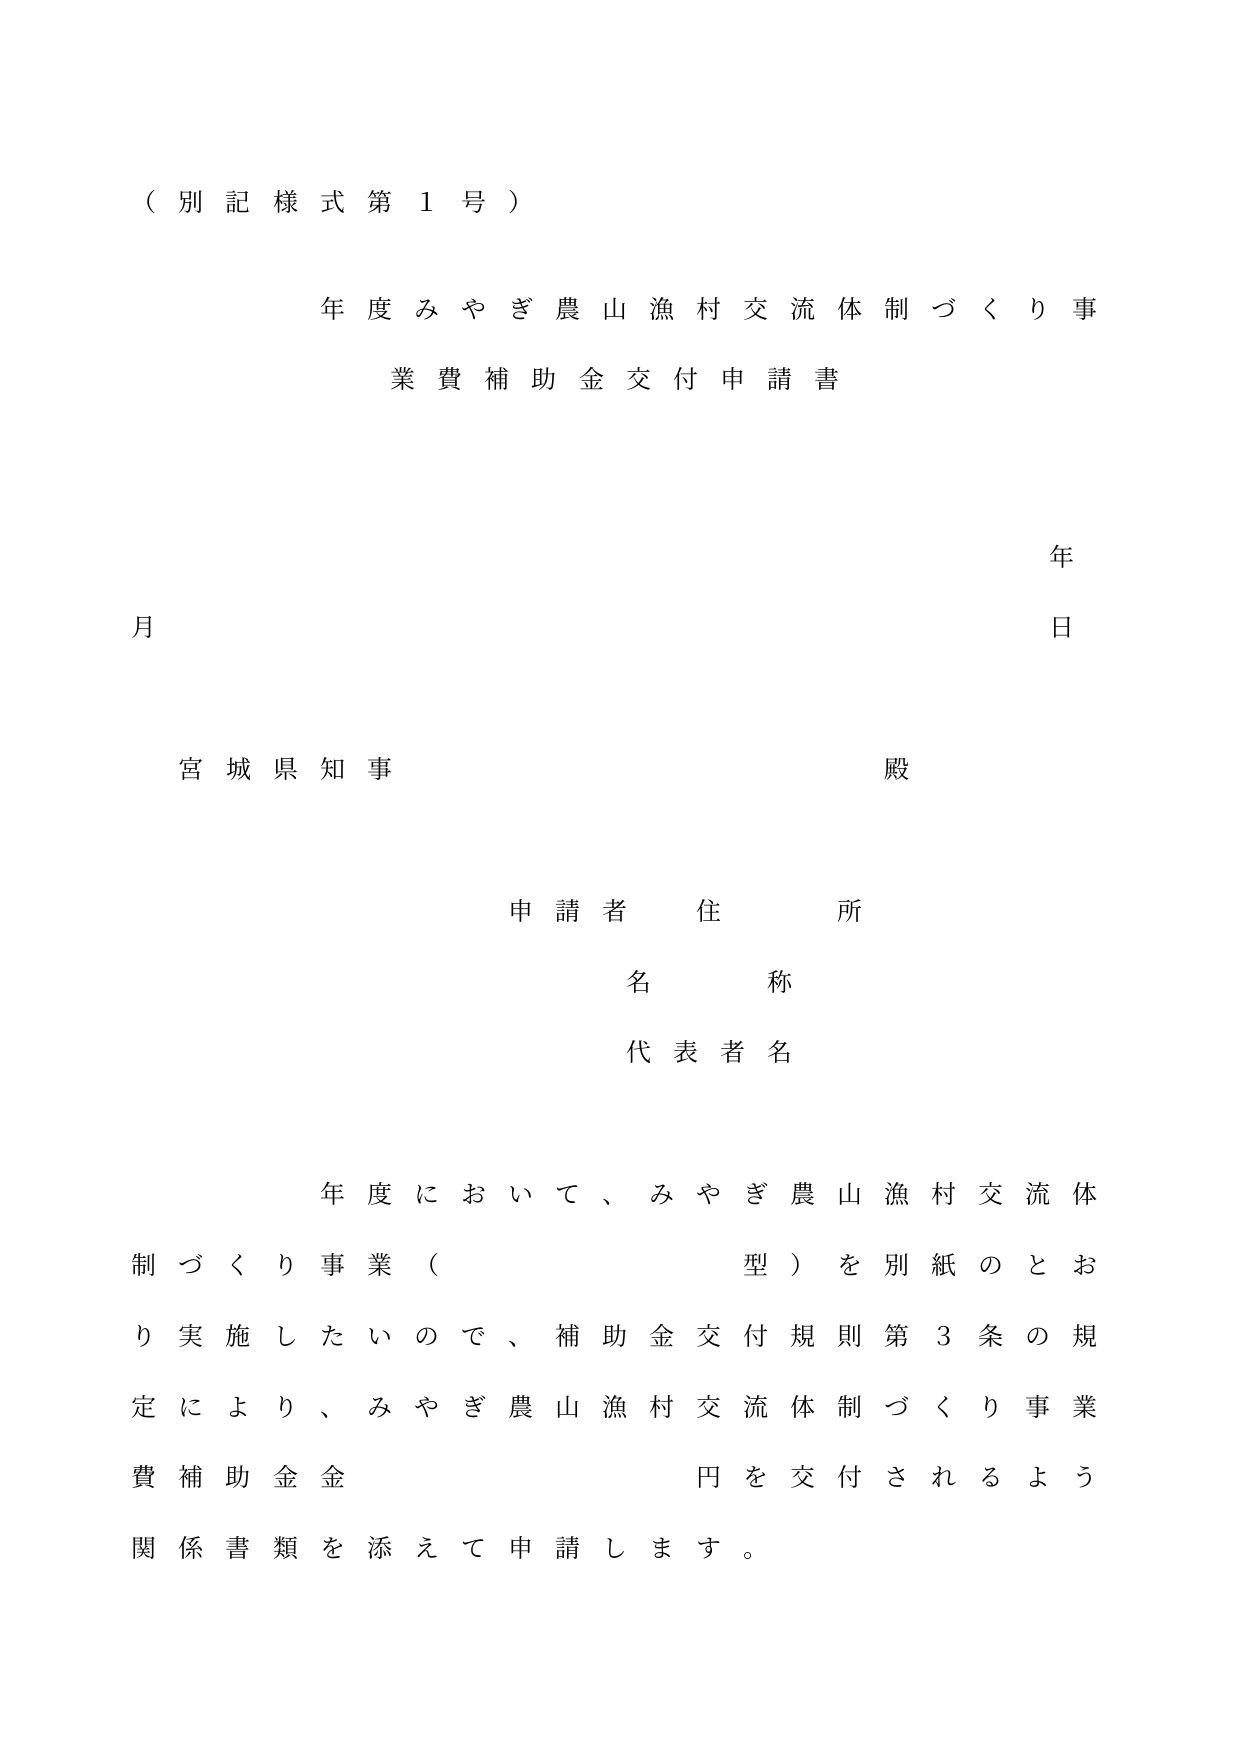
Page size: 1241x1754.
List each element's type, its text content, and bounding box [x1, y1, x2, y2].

text 申請者 住 所 [132, 874, 1120, 945]
text 年 月 日 [132, 520, 1097, 662]
text 年度みやぎ農山漁村交流体制づくり事業費補助金交付申請書 [132, 272, 1120, 414]
text 名 称 [132, 945, 1120, 1016]
text 年度において、みやぎ農山漁村交流体制づくり事業（ 型）を別紙のとおり実施したいので、補助金交付規則第３条の規定により、みやぎ農山漁村交流体制づくり事業費補助金金 円を交付されるよう関係書類を添えて申請します。 [132, 1157, 1120, 1582]
text 代表者名 [132, 1016, 1120, 1087]
text （別記様式第１号） [132, 166, 1120, 237]
text 宮城県知事 殿 [132, 732, 1120, 803]
